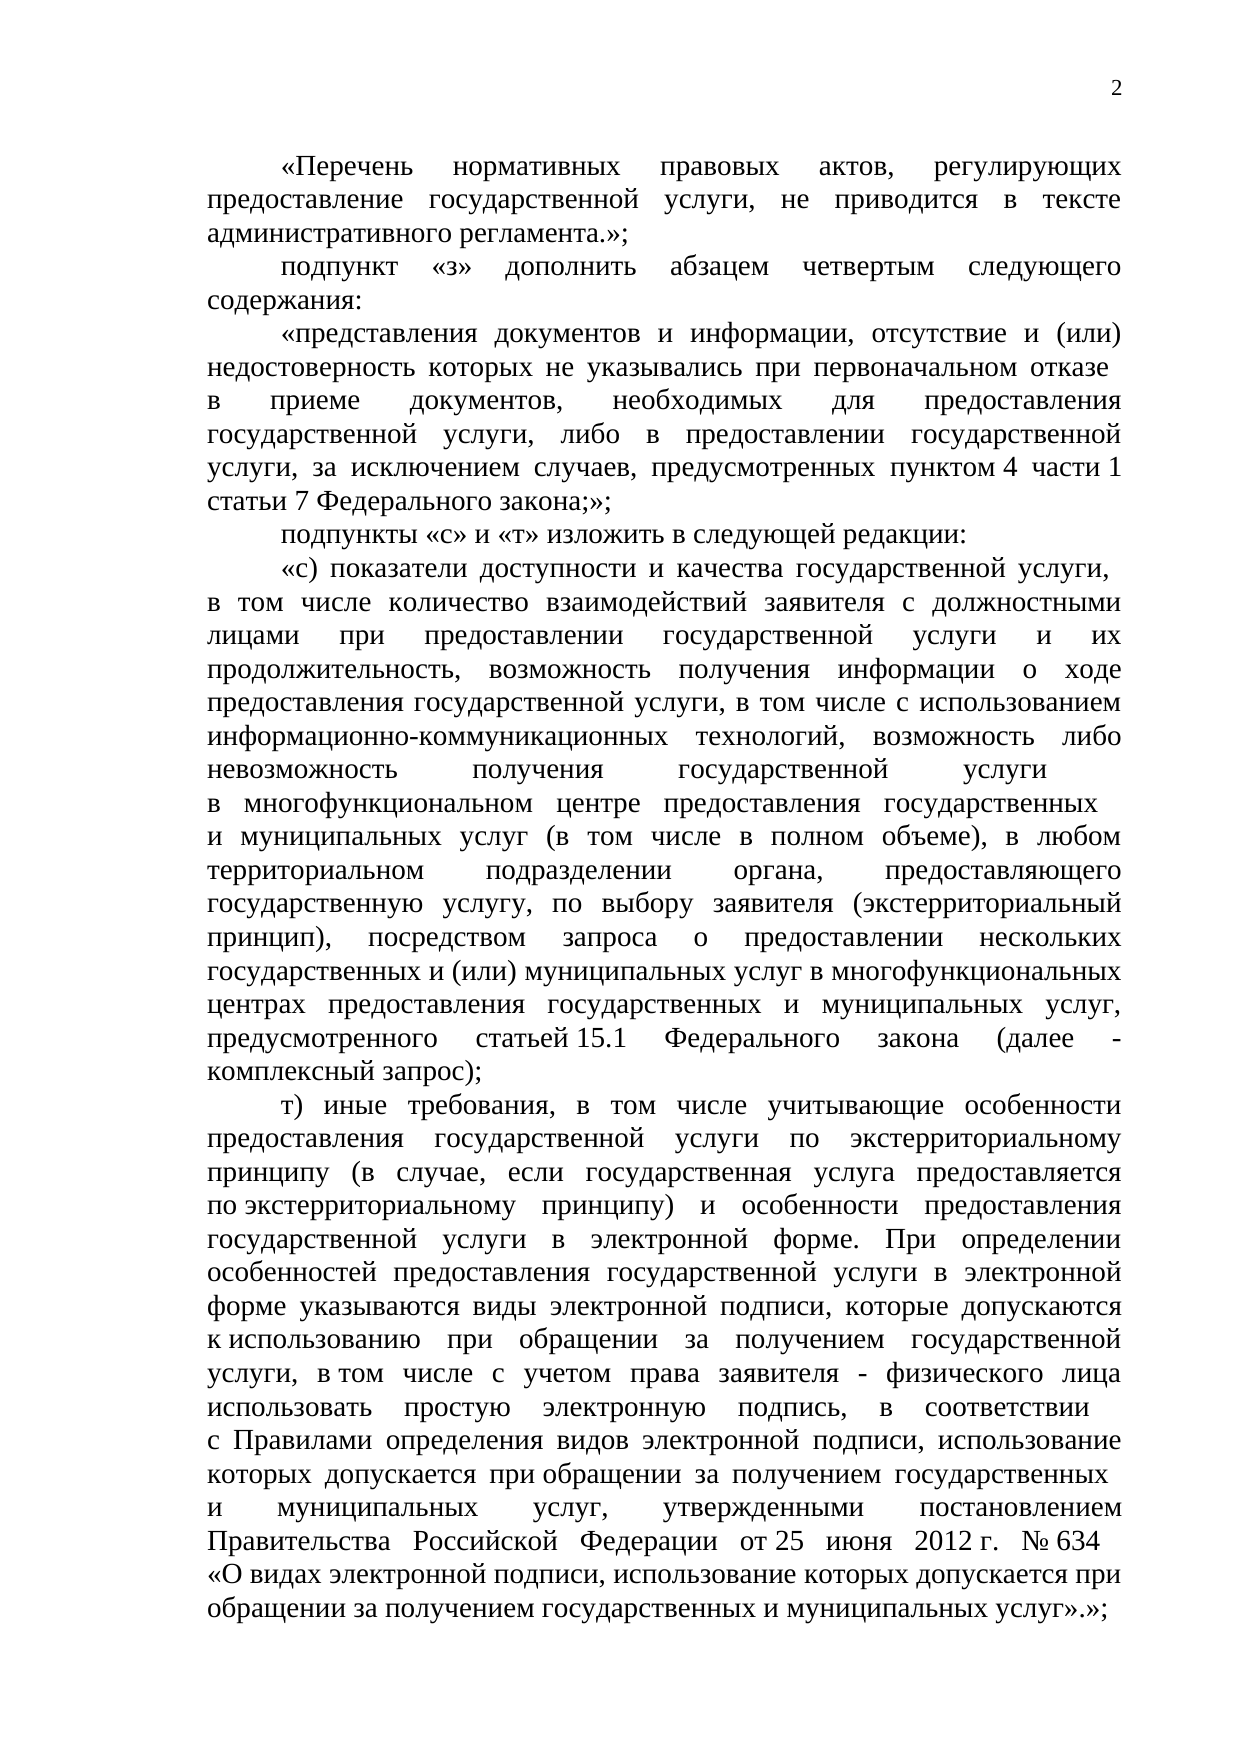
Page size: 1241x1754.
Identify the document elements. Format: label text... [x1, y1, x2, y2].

text т) иные требования, в том числе учитывающие особенности предоставления государственной услуги по экстерриториальному принципу (в случае, если государственная услуга предоставляется по экстерриториальному принципу) и особенности предоставления государственной услуги в электронной форме. При определении особенностей предоставления государственной услуги в электронной форме указываются виды электронной подписи, которые допускаются к использованию при обращении за получением государственной услуги, в том числе с учетом права заявителя - физического лица использовать простую электронную подпись, в соответствии с Правилами определения видов электронной подписи, использование которых допускается при обращении за получением государственных и муниципальных услуг, утвержденными постановлением Правительства Российской Федерации от 25 июня 2012 г. № 634 «О видах электронной подписи, использование которых допускается при обращении за получением государственных и муниципальных услуг».»; [207, 1087, 1122, 1623]
text «Перечень нормативных правовых актов, регулирующих предоставление государственной услуги, не приводится в тексте административного регламента.»; [207, 148, 1122, 248]
text «с) показатели доступности и качества государственной услуги, в том числе количество взаимодействий заявителя с должностными лицами при предоставлении государственной услуги и их продолжительность, возможность получения информации о ходе предоставления государственной услуги, в том числе с использованием информационно-коммуникационных технологий, возможность либо невозможность получения государственной услуги в многофункциональном центре предоставления государственных и муниципальных услуг (в том числе в полном объеме), в любом территориальном подразделении органа, предоставляющего государственную услугу, по выбору заявителя (экстерриториальный принцип), посредством запроса о предоставлении нескольких государственных и (или) муниципальных услуг в многофункциональных центрах предоставления государственных и муниципальных услуг, предусмотренного статьей 15.1 Федерального закона (далее - комплексный запрос); [207, 550, 1122, 1087]
text подпункты «с» и «т» изложить в следующей редакции: [207, 517, 1122, 550]
text «представления документов и информации, отсутствие и (или) недостоверность которых не указывались при первоначальном отказе в приеме документов, необходимых для предоставления государственной услуги, либо в предоставлении государственной услуги, за исключением случаев, предусмотренных пунктом 4 части 1 статьи 7 Федерального закона;»; [207, 315, 1122, 517]
text подпункт «з» дополнить абзацем четвертым следующего содержания: [207, 248, 1122, 315]
